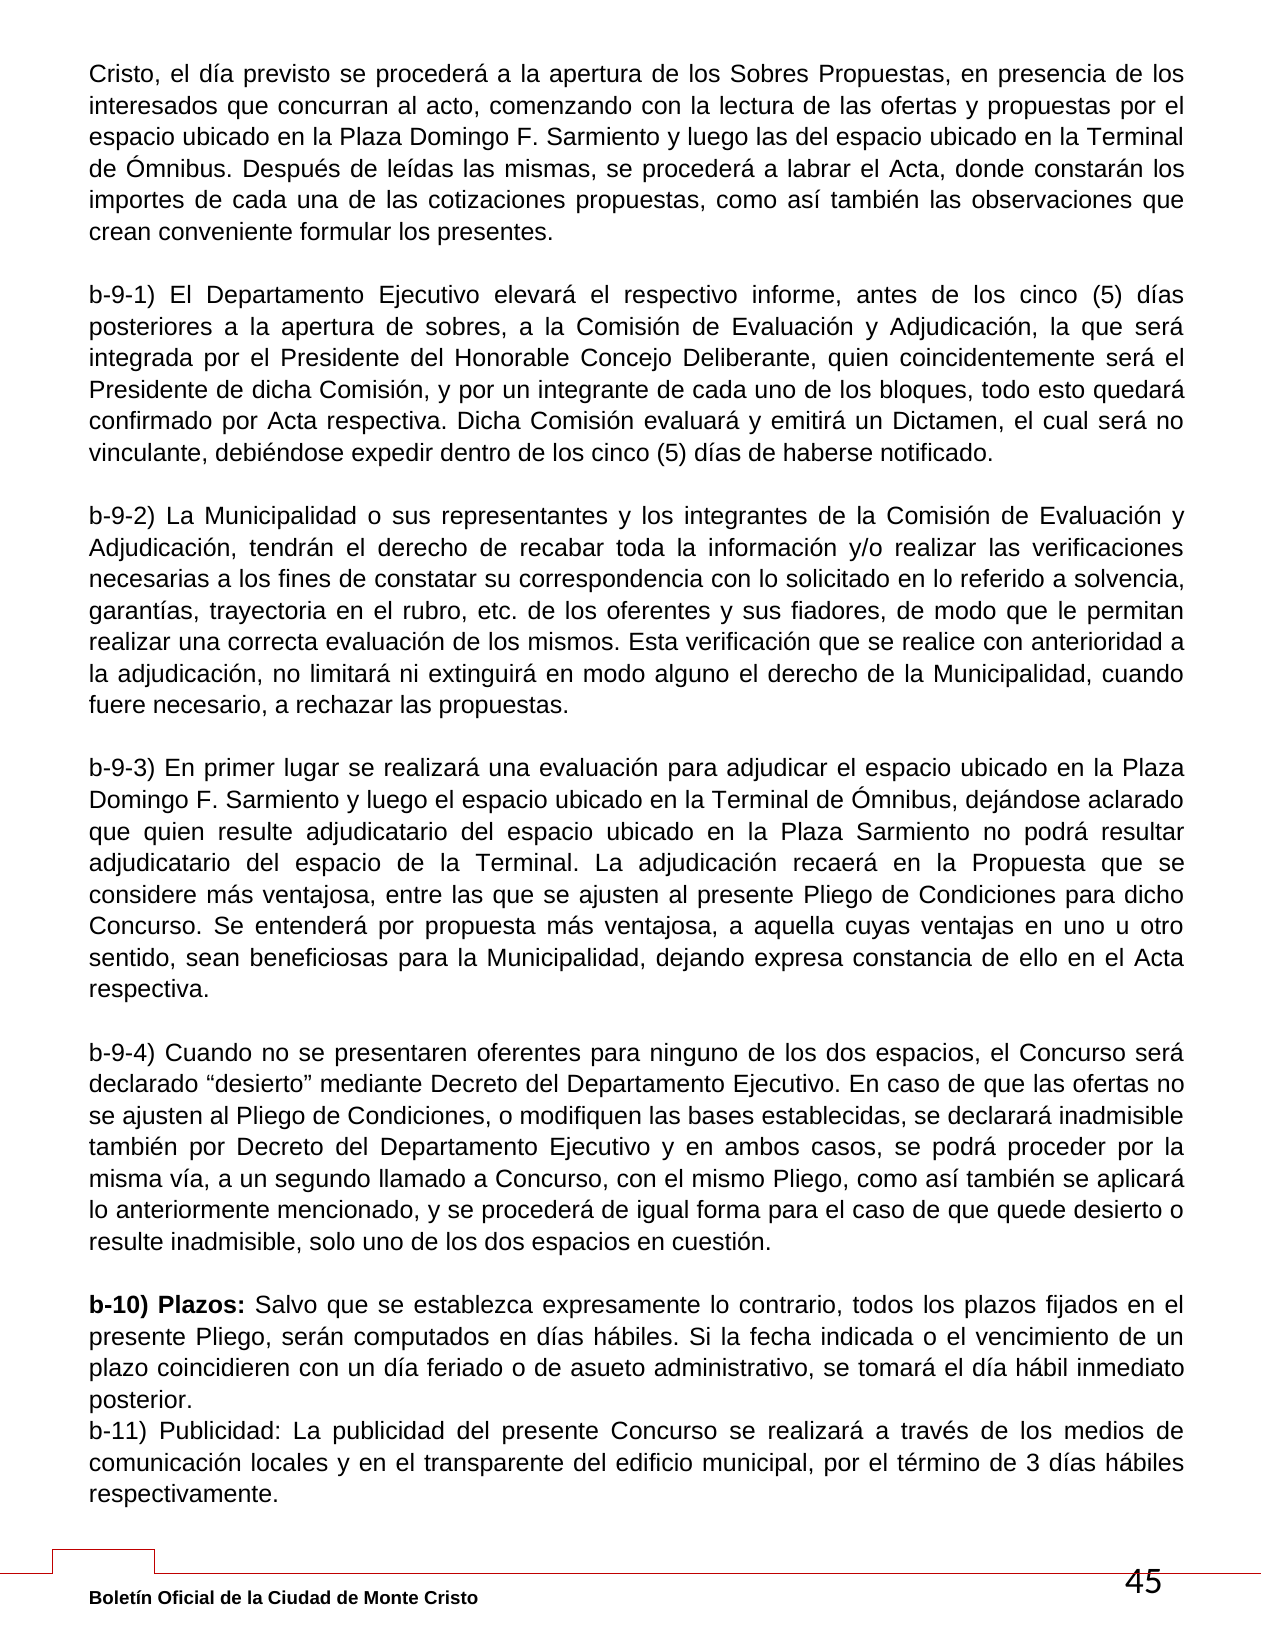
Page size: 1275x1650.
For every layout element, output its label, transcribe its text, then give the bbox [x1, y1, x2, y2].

text b-10) Plazos: Salvo que se establezca expresamente lo contrario, todos los plazos fijados en el presente Pliego, serán computados en días hábiles. Si la fecha indicada o el vencimiento de un plazo coincidieren con un día feriado o de asueto administrativo, se tomará el día hábil inmediato posterior. [89, 1290, 1186, 1413]
text b-9-3) En primer lugar se realizará una evaluación para adjudicar el espacio ubicado en la Plaza Domingo F. Sarmiento y luego el espacio ubicado en la Terminal de Ómnibus, dejándose aclarado que quien resulte adjudicatario del espacio ubicado en la Plaza Sarmiento no podrá resultar adjudicatario del espacio de la Terminal. La adjudicación recaerá en la Propuesta que se considere más ventajosa, entre las que se ajusten al presente Pliego de Condiciones para dicho Concurso. Se entenderá por propuesta más ventajosa, a aquella cuyas ventajas en uno u otro sentido, sean beneficiosas para la Municipalidad, dejando expresa constancia de ello en el Acta respectiva. [89, 753, 1186, 1003]
text b-9-4) Cuando no se presentaren oferentes para ninguno de los dos espacios, el Concurso será declarado “desierto” mediante Decreto del Departamento Ejecutivo. En caso de que las ofertas no se ajusten al Pliego de Condiciones, o modifiquen las bases establecidas, se declarará inadmisible también por Decreto del Departamento Ejecutivo y en ambos casos, se podrá proceder por la misma vía, a un segundo llamado a Concurso, con el mismo Pliego, como así también se aplicará lo anteriormente mencionado, y se procederá de igual forma para el caso de que quede desierto o resulte inadmisible, solo uno de los dos espacios en cuestión. [89, 1037, 1186, 1256]
text b-9-1) El Departamento Ejecutivo elevará el respectivo informe, antes de los cinco (5) días posteriores a la apertura de sobres, a la Comisión de Evaluación y Adjudicación, la que será integrada por el Presidente del Honorable Concejo Deliberante, quien coincidentemente será el Presidente de dicha Comisión, y por un integrante de cada uno de los bloques, todo esto quedará confirmado por Acta respectiva. Dicha Comisión evaluará y emitirá un Dictamen, el cual será no vinculante, debiéndose expedir dentro de los cinco (5) días de haberse notificado. [89, 280, 1186, 467]
text b-11) Publicidad: La publicidad del presente Concurso se realizará a través de los medios de comunicación locales y en el transparente del edificio municipal, por el término de 3 días hábiles respectivamente. [89, 1416, 1186, 1508]
text b-9-2) La Municipalidad o sus representantes y los integrantes de la Comisión de Evaluación y Adjudicación, tendrán el derecho de recabar toda la información y/o realizar las verificaciones necesarias a los fines de constatar su correspondencia con lo solicitado en lo referido a solvencia, garantías, trayectoria en el rubro, etc. de los oferentes y sus fiadores, de modo que le permitan realizar una correcta evaluación de los mismos. Esta verificación que se realice con anterioridad a la adjudicación, no limitará ni extinguirá en modo alguno el derecho de la Municipalidad, cuando fuere necesario, a rechazar las propuestas. [89, 501, 1186, 719]
text Cristo, el día previsto se procederá a la apertura de los Sobres Propuestas, en presencia de los interesados que concurran al acto, comenzando con la lectura de las ofertas y propuestas por el espacio ubicado en la Plaza Domingo F. Sarmiento y luego las del espacio ubicado en la Terminal de Ómnibus. Después de leídas las mismas, se procederá a labrar el Acta, donde constarán los importes de cada una de las cotizaciones propuestas, como así también las observaciones que crean conveniente formular los presentes. [89, 59, 1186, 246]
